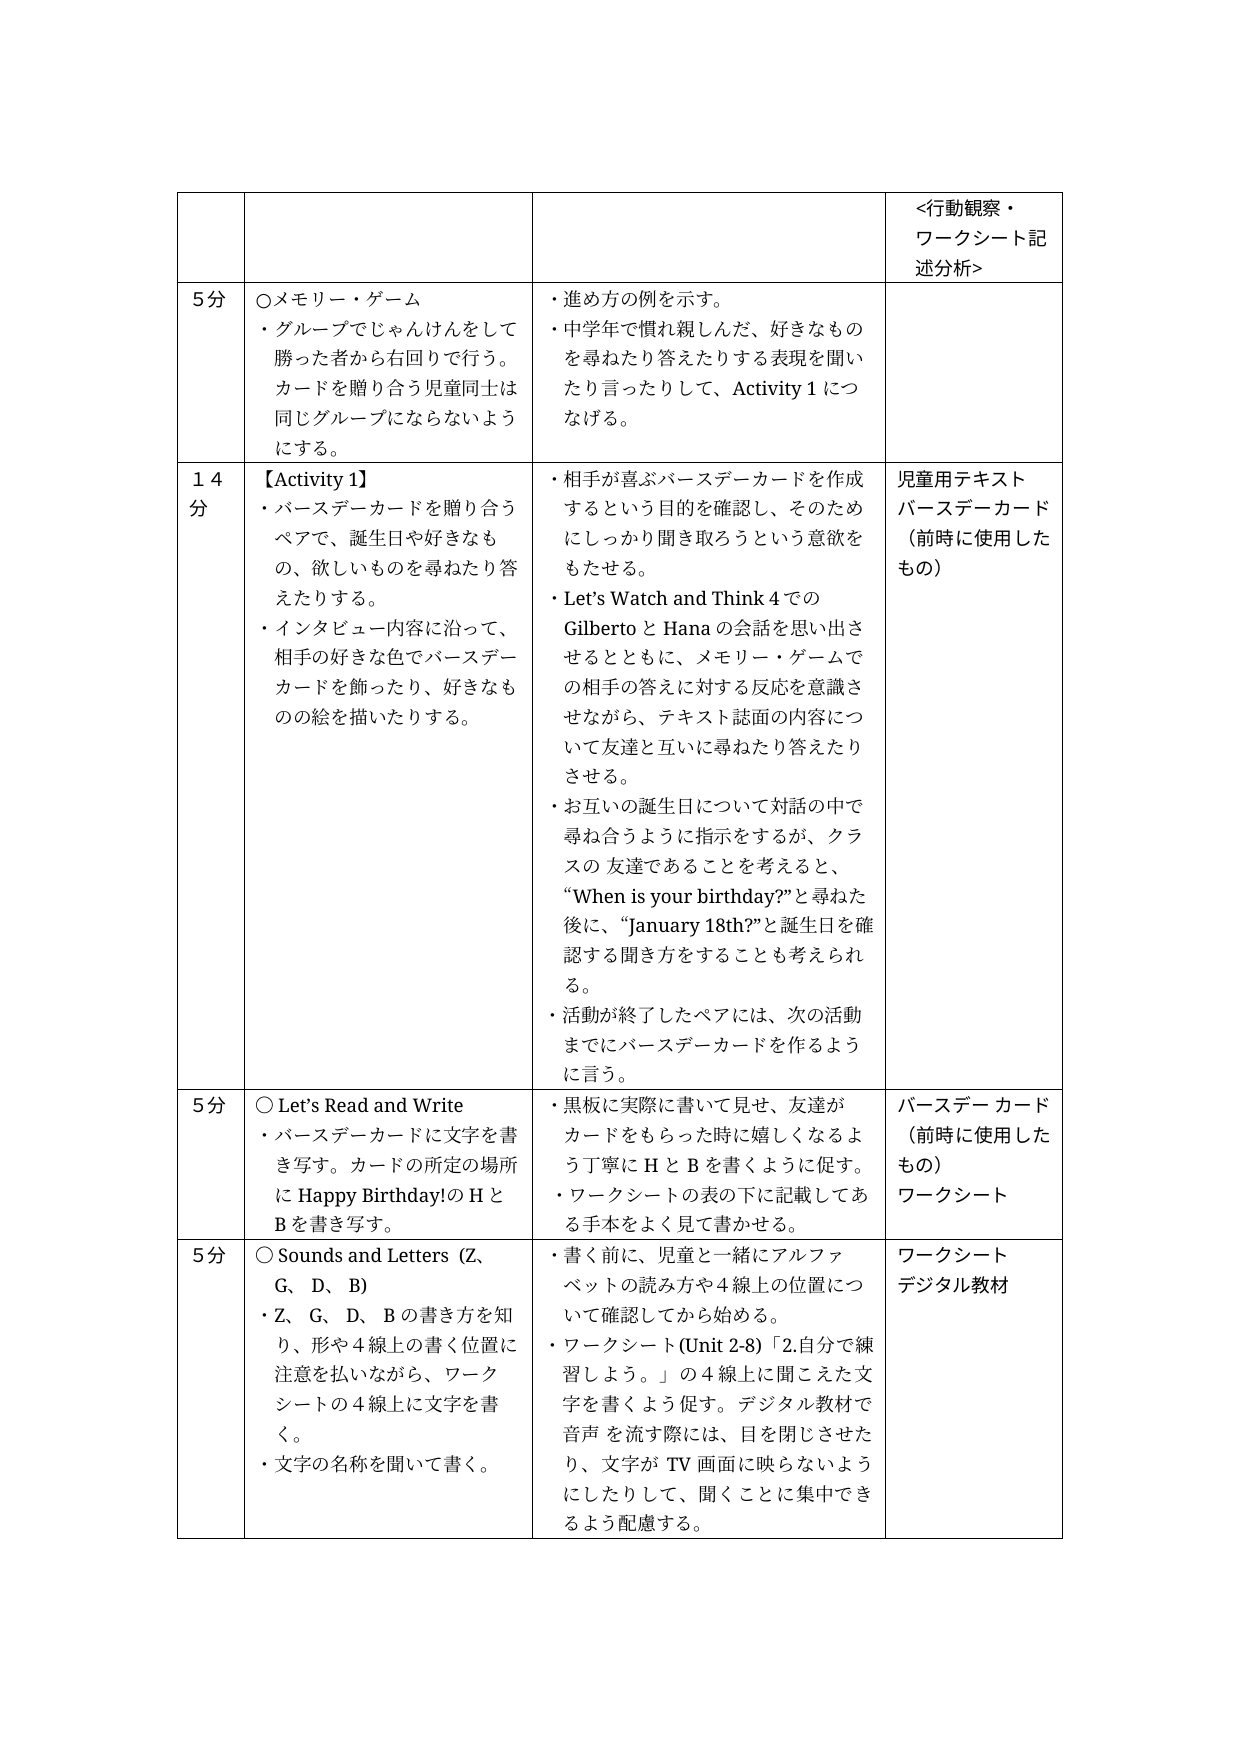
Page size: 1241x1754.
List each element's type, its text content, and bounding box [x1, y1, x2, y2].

table_cell ワークシート デジタル教材 [886, 1240, 1062, 1538]
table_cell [245, 193, 532, 282]
table_cell １４分 [178, 463, 244, 1089]
table_cell 児童用テキスト バースデーカード （前時に使用したもの） [886, 463, 1062, 1089]
table_cell ・進め方の例を示す。 ・中学年で慣れ親しんだ、好きなものを尋ねたり答えたりする表現を聞いたり言ったりして、Activity 1 につなげる。 [533, 283, 885, 462]
table_cell ５分 [178, 1090, 244, 1239]
table_cell 〇Sounds and Letters (Z、 G、 D、 B) ・Z、 G、 D、 B の書き方を知り、形や４線上の書く位置に注意を払いながら、ワークシートの４線上に文字を書く。 ・文字の名称を聞いて書く。 [245, 1240, 532, 1538]
table_cell ５分 [178, 283, 244, 462]
table_cell [886, 283, 1062, 462]
table_cell ・書く前に、児童と一緒にアルファベットの読み方や４線上の位置について確認してから始める。 ・ワークシート(Unit 2-8)「2.自分で練習しよう。」の４線上に聞こえた文字を書くよう促す。デジタル教材で音声 を流す際には、目を閉じさせたり、文字が TV 画面に映らないようにしたりして、聞くことに集中できるよう配慮する。 [533, 1240, 885, 1538]
table_cell 5分 [178, 193, 244, 282]
table_cell ・相手が喜ぶバースデーカードを作成するという目的を確認し、そのためにしっかり聞き取ろうという意欲をもたせる。 ・Let’s Watch and Think 4での GilbertoとHanaの会話を思い出させるとともに、メモリー・ゲームでの相手の答えに対する反応を意識させながら、テキスト誌面の内容について友達と互いに尋ねたり答えたりさせる。 ・お互いの誕生日について対話の中で尋ね合うように指示をするが、クラスの 友達であることを考えると、“When is your birthday?”と尋ねた後に、“January 18th?”と誕生日を確認する聞き方をすることも考えられる。 ・活動が終了したペアには、次の活動までにバースデーカードを作るように言う。 [533, 463, 885, 1089]
table_cell ○メモリー・ゲーム ・グループでじゃんけんをして勝った者から右回りで行う。カードを贈り合う児童同士は同じグループにならないようにする。 [245, 283, 532, 462]
table_cell 【Activity 1】 ・バースデーカードを贈り合うペアで、誕生日や好きなもの、欲しいものを尋ねたり答えたりする。 ・インタビュー内容に沿って、相手の好きな色でバースデーカードを飾ったり、好きなものの絵を描いたりする。 [245, 463, 532, 1089]
table_cell ・黒板に実際に書いて見せ、友達がカードをもらった時に嬉しくなるよう丁寧に H と B を書くように促す。 ・ワークシートの表の下に記載してある手本をよく見て書かせる。 [533, 1090, 885, 1239]
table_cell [886, 193, 1062, 282]
table_cell 〇Let’s Read and Write ・バースデーカードに文字を書き写す。カードの所定の場所に Happy Birthday!のHとBを書き写す。 [245, 1090, 532, 1239]
table_cell ５分 [178, 1240, 244, 1538]
table_cell バースデー カード （前時に使用したもの） ワークシート [886, 1090, 1062, 1239]
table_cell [533, 193, 885, 282]
